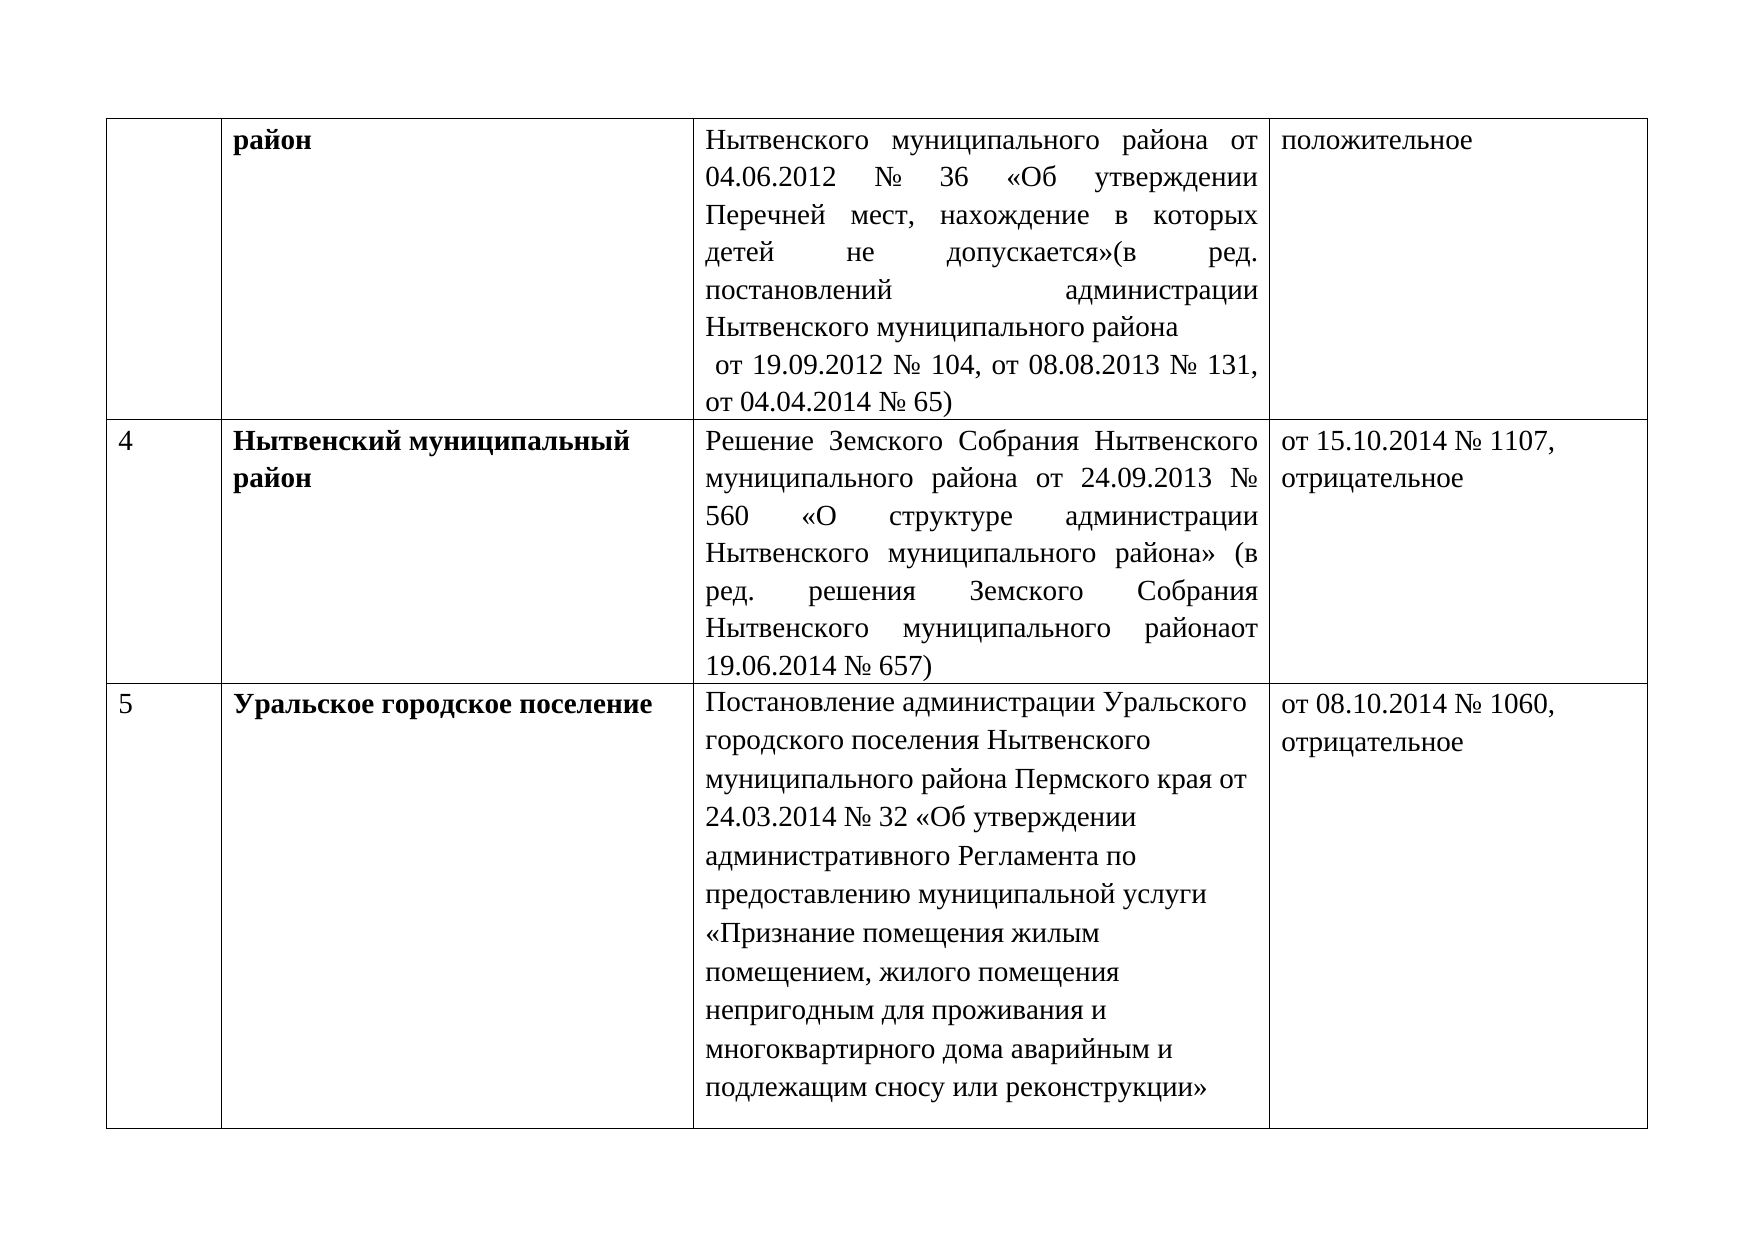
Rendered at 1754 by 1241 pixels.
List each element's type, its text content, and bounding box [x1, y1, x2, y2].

table_cell Решение Земского Собрания Нытвенского муниципального района от 24.09.2013 № 560 «О структуре администрации Нытвенского муниципального района» (в ред. решения Земского Собрания Нытвенского муниципального районаот 19.06.2014 № 657) [694, 420, 1269, 683]
table_cell от 08.10.2014 № 1060, отрицательное [1270, 684, 1647, 1127]
table_cell 5 [107, 684, 221, 1127]
table_cell Нытвенский муниципальный район [222, 420, 693, 683]
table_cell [694, 119, 1269, 419]
table_cell от 15.10.2014 № 1107, отрицательное [1270, 420, 1647, 683]
table_cell 3 [107, 119, 221, 419]
table_cell 4 [107, 420, 221, 683]
table_cell Постановление администрации Уральского городского поселения Нытвенского муниципального района Пермского края от 24.03.2014 № 32 «Об утверждении административного Регламента по предоставлению муниципальной услуги «Признание помещения жилым помещением, жилого помещения непригодным для проживания и многоквартирного дома аварийным и подлежащим сносу или реконструкции» [694, 684, 1269, 1127]
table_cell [1270, 119, 1647, 419]
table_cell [222, 119, 693, 419]
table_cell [222, 684, 693, 1127]
